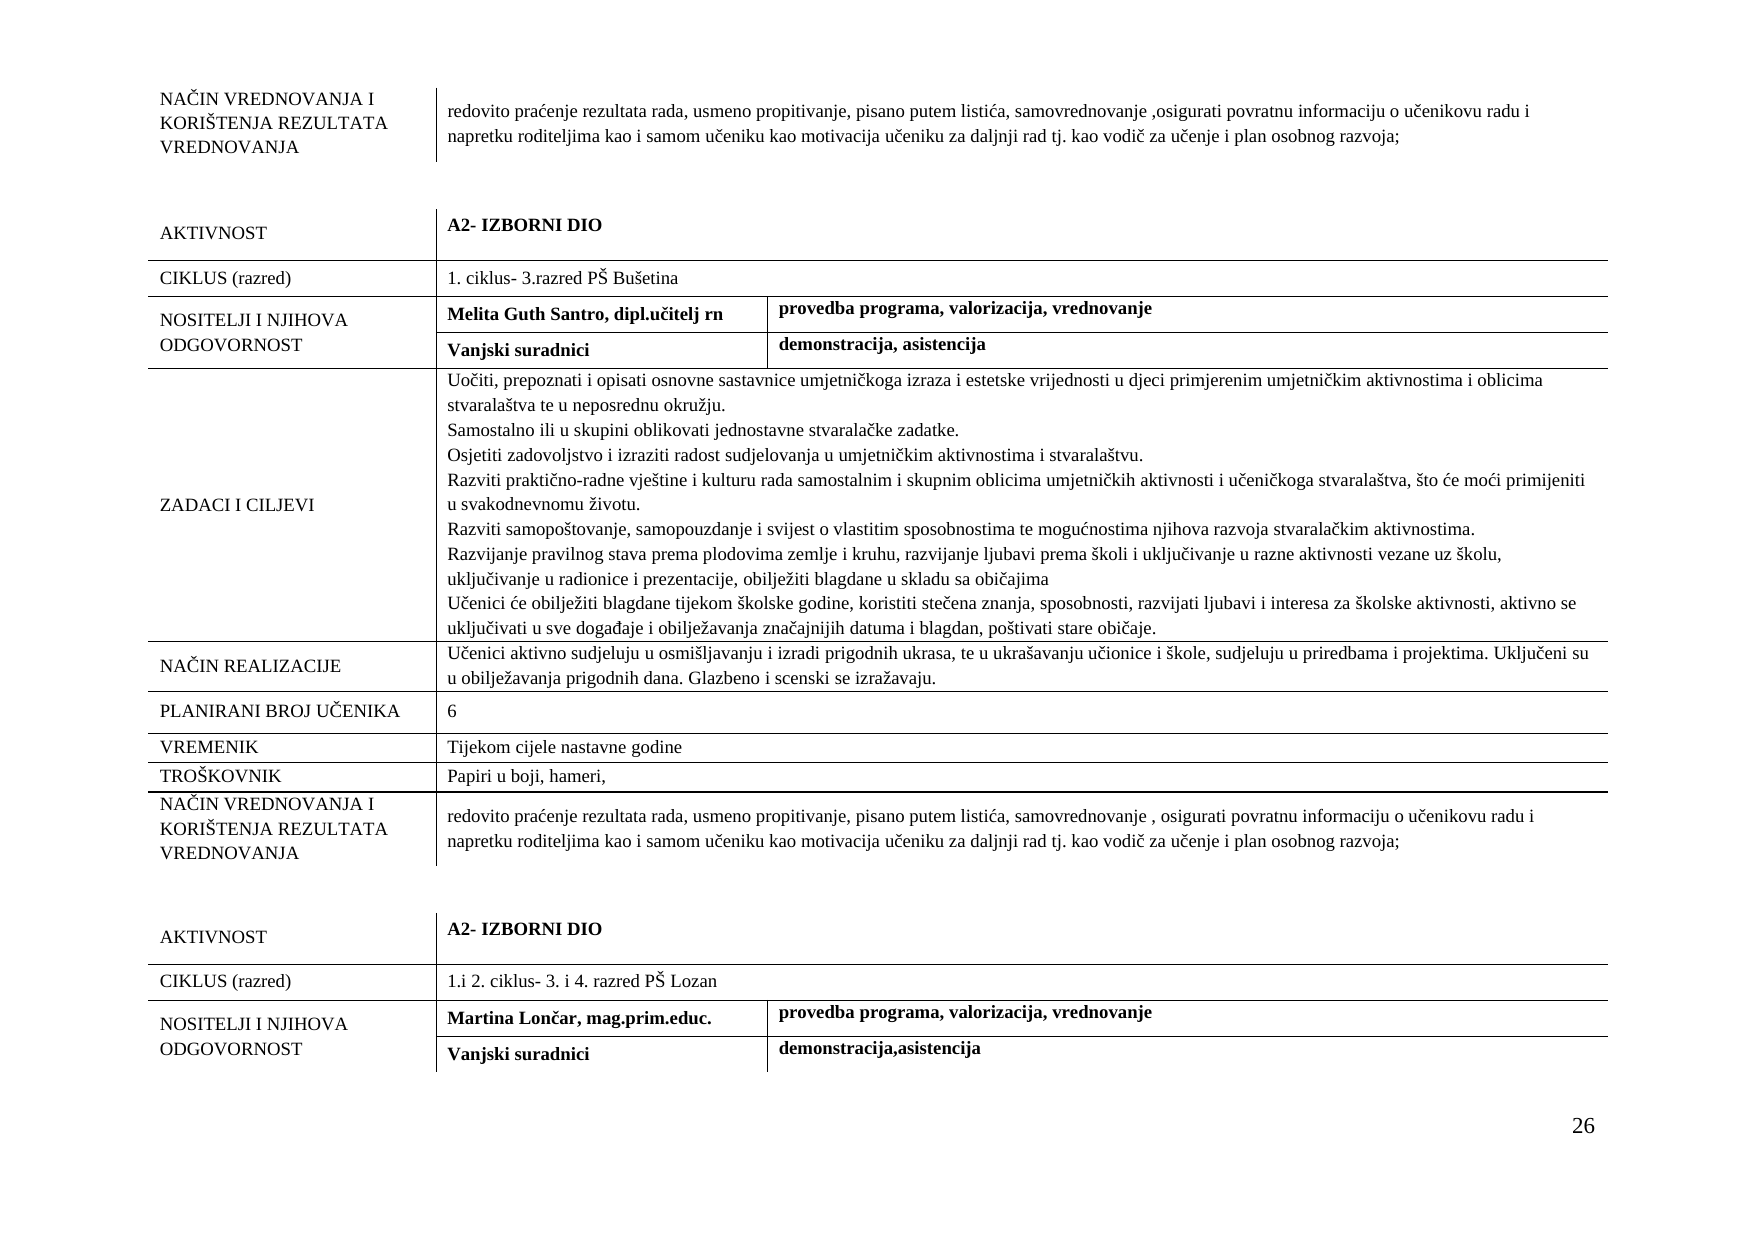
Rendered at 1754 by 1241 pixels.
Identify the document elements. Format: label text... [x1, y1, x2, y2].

table_cell PLANIRANI BROJ UČENIKA [148, 692, 436, 732]
table_header A2- IZBORNI DIO [437, 209, 1607, 260]
table_cell NOSITELJI I NJIHOVA ODGOVORNOST [148, 1001, 436, 1072]
table_header NAČIN VREDNOVANJA I KORIŠTENJA REZULTATA VREDNOVANJA [139, 88, 436, 162]
table_header AKTIVNOST [148, 913, 436, 964]
table_cell NOSITELJI I NJIHOVA ODGOVORNOST [148, 297, 436, 368]
table_cell Melita Guth Santro, dipl.učitelj rn [437, 297, 767, 332]
table_cell demonstracija,asistencija [768, 1037, 1607, 1072]
table_cell CIKLUS (razred) [148, 261, 436, 296]
table_cell NAČIN REALIZACIJE [148, 642, 436, 691]
table_cell Papiri u boji, hameri, [437, 763, 1607, 791]
table_cell VREMENIK [148, 734, 436, 762]
table_cell CIKLUS (razred) [148, 965, 436, 1000]
table_cell provedba programa, valorizacija, vrednovanje [768, 297, 1607, 332]
table_cell Vanjski suradnici [437, 1037, 767, 1072]
table_header AKTIVNOST [148, 209, 436, 260]
table_cell 6 [437, 692, 1607, 732]
table_header redovito praćenje rezultata rada, usmeno propitivanje, pisano putem listića, samovrednovanje ,osigurati povratnu informaciju o učenikovu radu i napretku roditeljima kao i samom učeniku kao motivacija učeniku za daljnji rad tj. kao vodič za učenje i plan osobnog razvoja; [437, 88, 1553, 162]
table_cell Učenici aktivno sudjeluju u osmišljavanju i izradi prigodnih ukrasa, te u ukrašavanju učionice i škole, sudjeluju u priredbama i projektima. Uključeni su u obilježavanja prigodnih dana. Glazbeno i scenski se izražavaju. [437, 642, 1607, 691]
table_cell Martina Lončar, mag.prim.educ. [437, 1001, 767, 1036]
table_cell 1.i 2. ciklus- 3. i 4. razred PŠ Lozan [437, 965, 1607, 1000]
table_cell ZADACI I CILJEVI [148, 369, 436, 641]
table_cell 1. ciklus- 3.razred PŠ Bušetina [437, 261, 1607, 296]
table_cell TROŠKOVNIK [148, 763, 436, 791]
table_cell Tijekom cijele nastavne godine [437, 734, 1607, 762]
table_cell redovito praćenje rezultata rada, usmeno propitivanje, pisano putem listića, samovrednovanje , osigurati povratnu informaciju o učenikovu radu i napretku roditeljima kao i samom učeniku kao motivacija učeniku za daljnji rad tj. kao vodič za učenje i plan osobnog razvoja; [437, 793, 1607, 866]
table_cell provedba programa, valorizacija, vrednovanje [768, 1001, 1607, 1036]
table_cell demonstracija, asistencija [768, 333, 1607, 368]
table_cell NAČIN VREDNOVANJA I KORIŠTENJA REZULTATA VREDNOVANJA [148, 793, 436, 866]
table_header A2- IZBORNI DIO [437, 913, 1607, 964]
table_cell Vanjski suradnici [437, 333, 767, 368]
